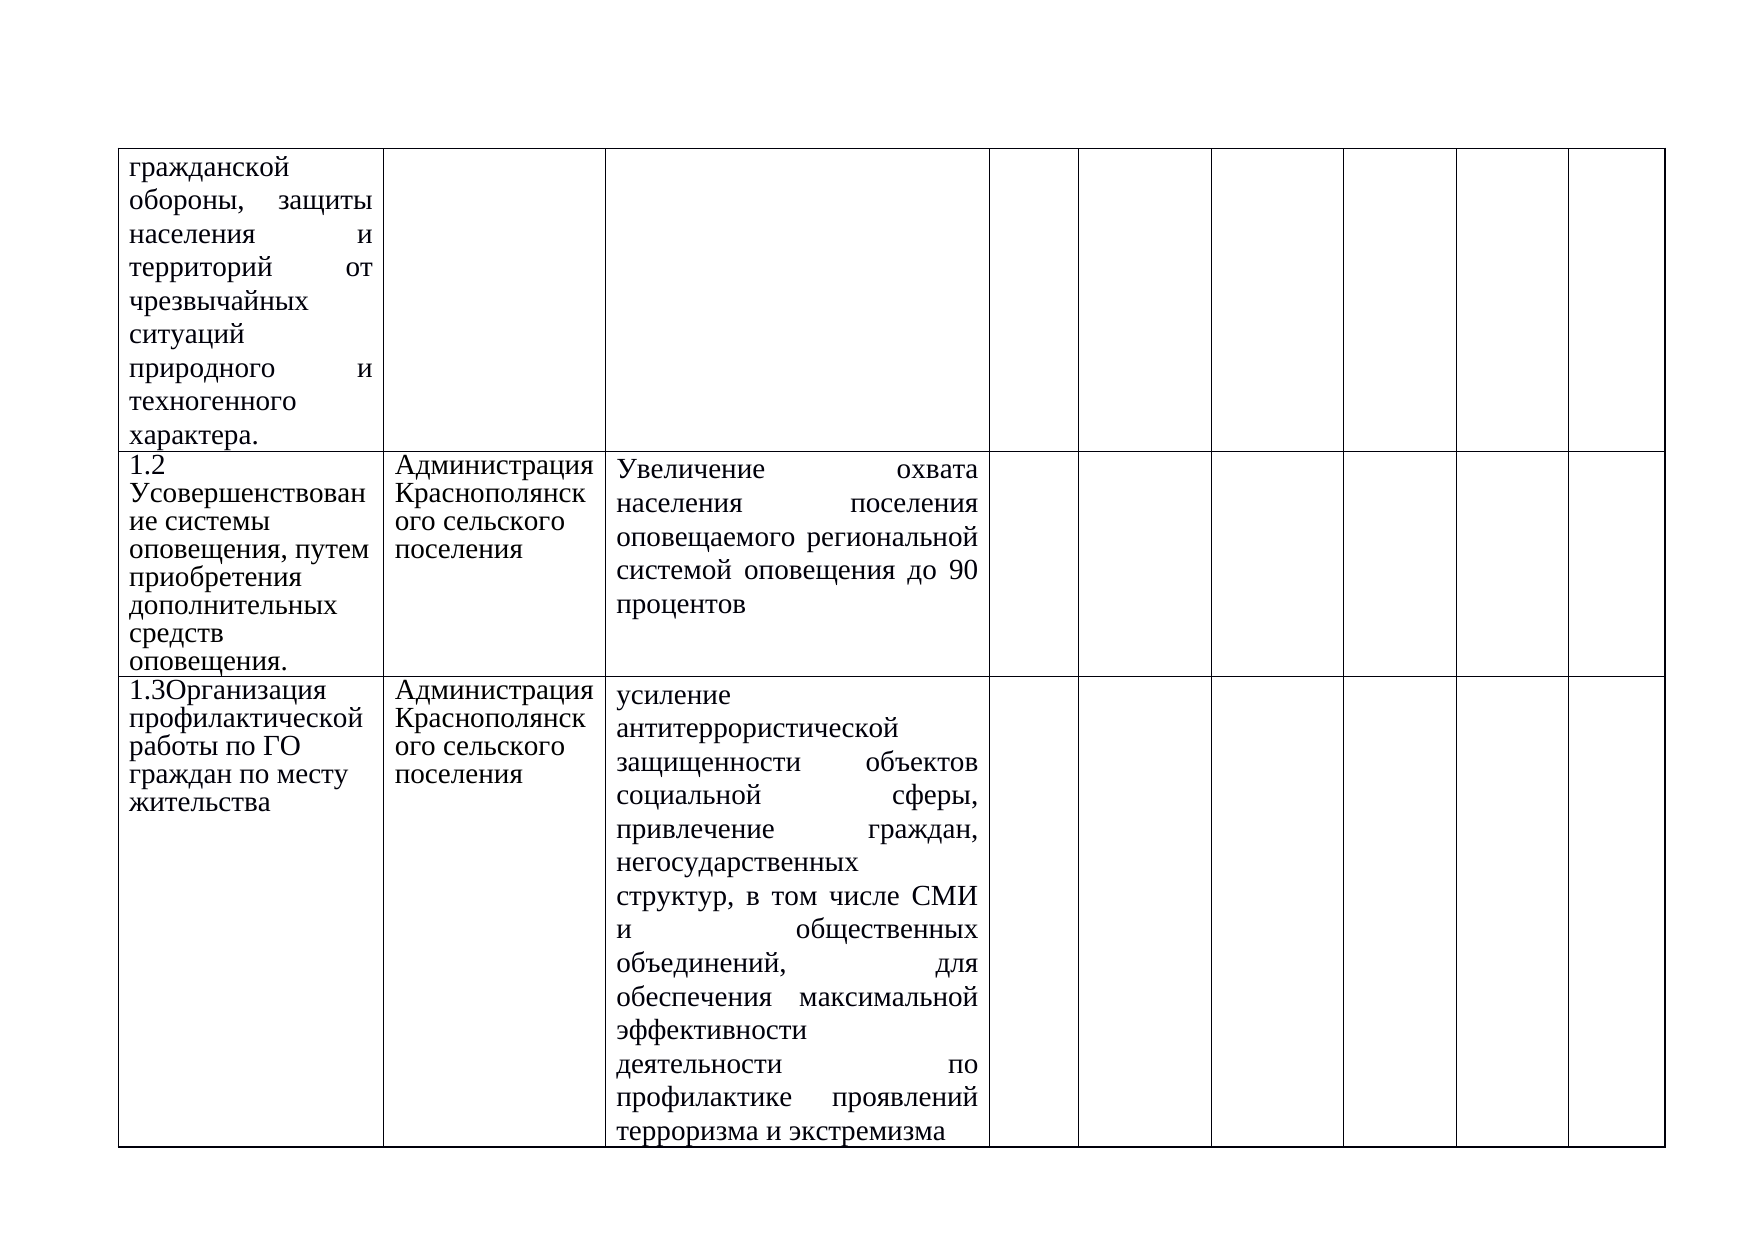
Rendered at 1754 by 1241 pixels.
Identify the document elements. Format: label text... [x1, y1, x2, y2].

table_cell [1569, 677, 1664, 1146]
table_cell [1079, 149, 1211, 451]
table_cell [1212, 149, 1343, 451]
table_cell [1457, 149, 1568, 451]
table_cell [1457, 452, 1568, 676]
table_cell [1344, 149, 1456, 451]
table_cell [384, 149, 605, 451]
table_cell [1079, 677, 1211, 1146]
table_cell [1344, 452, 1456, 676]
table_cell [1457, 677, 1568, 1146]
table_cell [990, 677, 1078, 1146]
table_cell усиление антитеррористической защищенности объектов социальной сферы, привлечение граждан, негосударственных структур, в том числе СМИ и общественных объединений, для обеспечения максимальной эффективности деятельности по профилактике проявлений терроризма и экстремизма [606, 677, 989, 1146]
table_cell [1569, 452, 1664, 676]
table_cell [1079, 452, 1211, 676]
table_cell [1212, 677, 1343, 1146]
table_cell [1212, 452, 1343, 676]
table_cell [1344, 677, 1456, 1146]
table_cell [1569, 149, 1664, 451]
table_cell Увеличение охвата населения поселения оповещаемого региональной системой оповещения до 90 процентов [606, 452, 989, 676]
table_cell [606, 149, 989, 451]
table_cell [119, 149, 383, 451]
table_cell Администрация Краснополянского сельского поселения [384, 677, 605, 1146]
table_cell [990, 149, 1078, 451]
table_cell 1.3Организация профилактической работы по ГО граждан по месту жительства [119, 677, 383, 1146]
table_cell Администрация Краснополянского сельского поселения [384, 452, 605, 676]
table_cell [990, 452, 1078, 676]
